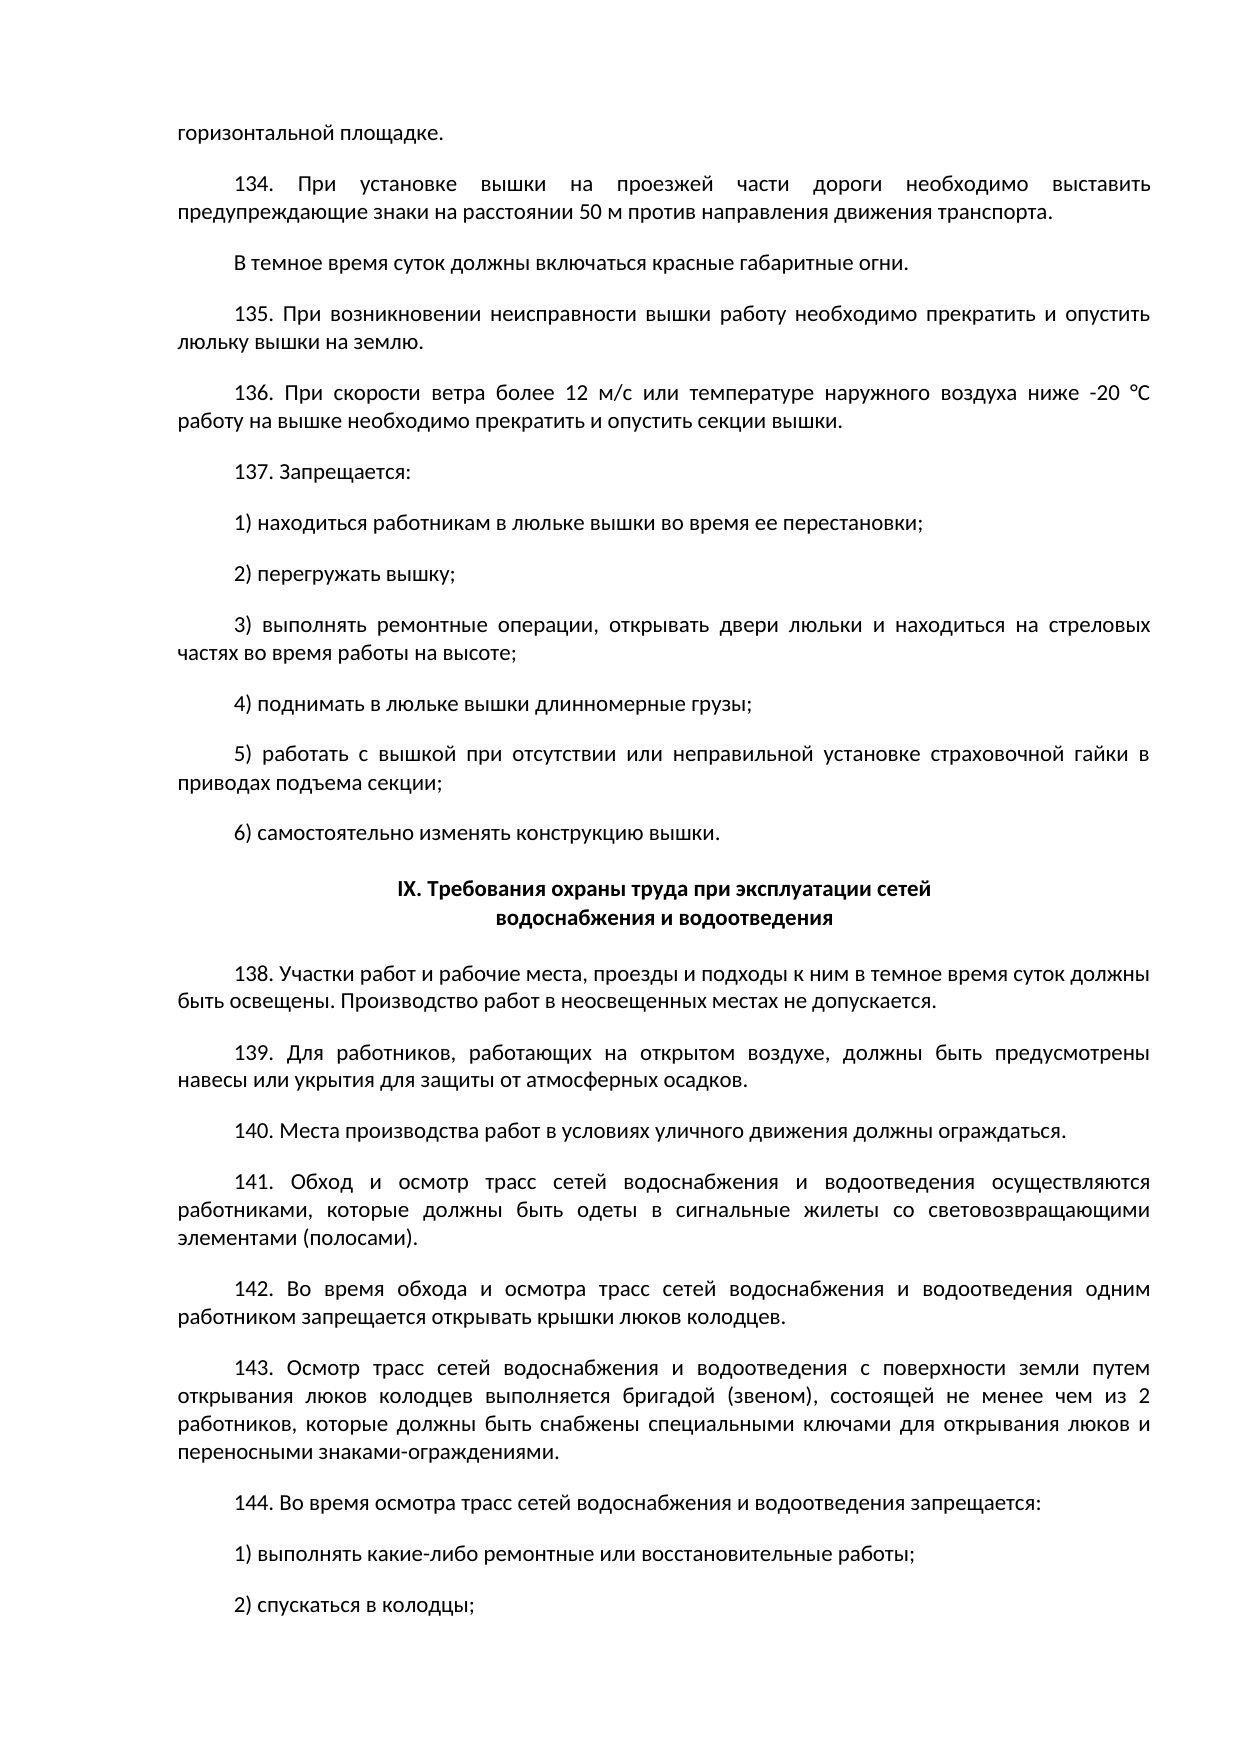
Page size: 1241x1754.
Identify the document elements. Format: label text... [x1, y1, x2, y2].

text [177, 118, 1152, 146]
text 4) поднимать в люльке вышки длинномерные грузы; [177, 689, 1152, 717]
text 136. При скорости ветра более 12 м/с или температуре наружного воздуха ниже -20 °C работу на вышке необходимо прекратить и опустить секции вышки. [177, 378, 1152, 434]
text 139. Для работников, работающих на открытом воздухе, должны быть предусмотрены навесы или укрытия для защиты от атмосферных осадков. [177, 1038, 1152, 1094]
text В темное время суток должны включаться красные габаритные огни. [177, 248, 1152, 276]
title IX. Требования охраны труда при эксплуатации сетей [177, 874, 1152, 903]
text 140. Места производства работ в условиях уличного движения должны ограждаться. [177, 1117, 1152, 1144]
text 143. Осмотр трасс сетей водоснабжения и водоотведения с поверхности земли путем открывания люков колодцев выполняется бригадой (звеном), состоящей не менее чем из 2 работников, которые должны быть снабжены специальными ключами для открывания люков и переносными знаками-ограждениями. [177, 1353, 1152, 1466]
text 6) самостоятельно изменять конструкцию вышки. [177, 818, 1152, 847]
text 3) выполнять ремонтные операции, открывать двери люльки и находиться на стреловых частях во время работы на высоте; [177, 610, 1152, 666]
text 134. При установке вышки на проезжей части дороги необходимо выставить предупреждающие знаки на расстоянии 50 м против направления движения транспорта. [177, 169, 1152, 225]
text 142. Во время обхода и осмотра трасс сетей водоснабжения и водоотведения одним работником запрещается открывать крышки люков колодцев. [177, 1274, 1152, 1331]
text 138. Участки работ и рабочие места, проезды и подходы к ним в темное время суток должны быть освещены. Производство работ в неосвещенных местах не допускается. [177, 959, 1152, 1015]
title водоснабжения и водоотведения [177, 903, 1152, 931]
text 135. При возникновении неисправности вышки работу необходимо прекратить и опустить люльку вышки на землю. [177, 299, 1152, 355]
text 144. Во время осмотра трасс сетей водоснабжения и водоотведения запрещается: [177, 1488, 1152, 1516]
text 2) спускаться в колодцы; [177, 1590, 1152, 1618]
text 5) работать с вышкой при отсутствии или неправильной установке страховочной гайки в приводах подъема секции; [177, 739, 1152, 796]
text 1) выполнять какие-либо ремонтные или восстановительные работы; [177, 1539, 1152, 1567]
text 141. Обход и осмотр трасс сетей водоснабжения и водоотведения осуществляются работниками, которые должны быть одеты в сигнальные жилеты со световозвращающими элементами (полосами). [177, 1167, 1152, 1252]
text 1) находиться работникам в люльке вышки во время ее перестановки; [177, 508, 1152, 536]
text 137. Запрещается: [177, 457, 1152, 485]
text 2) перегружать вышку; [177, 559, 1152, 587]
